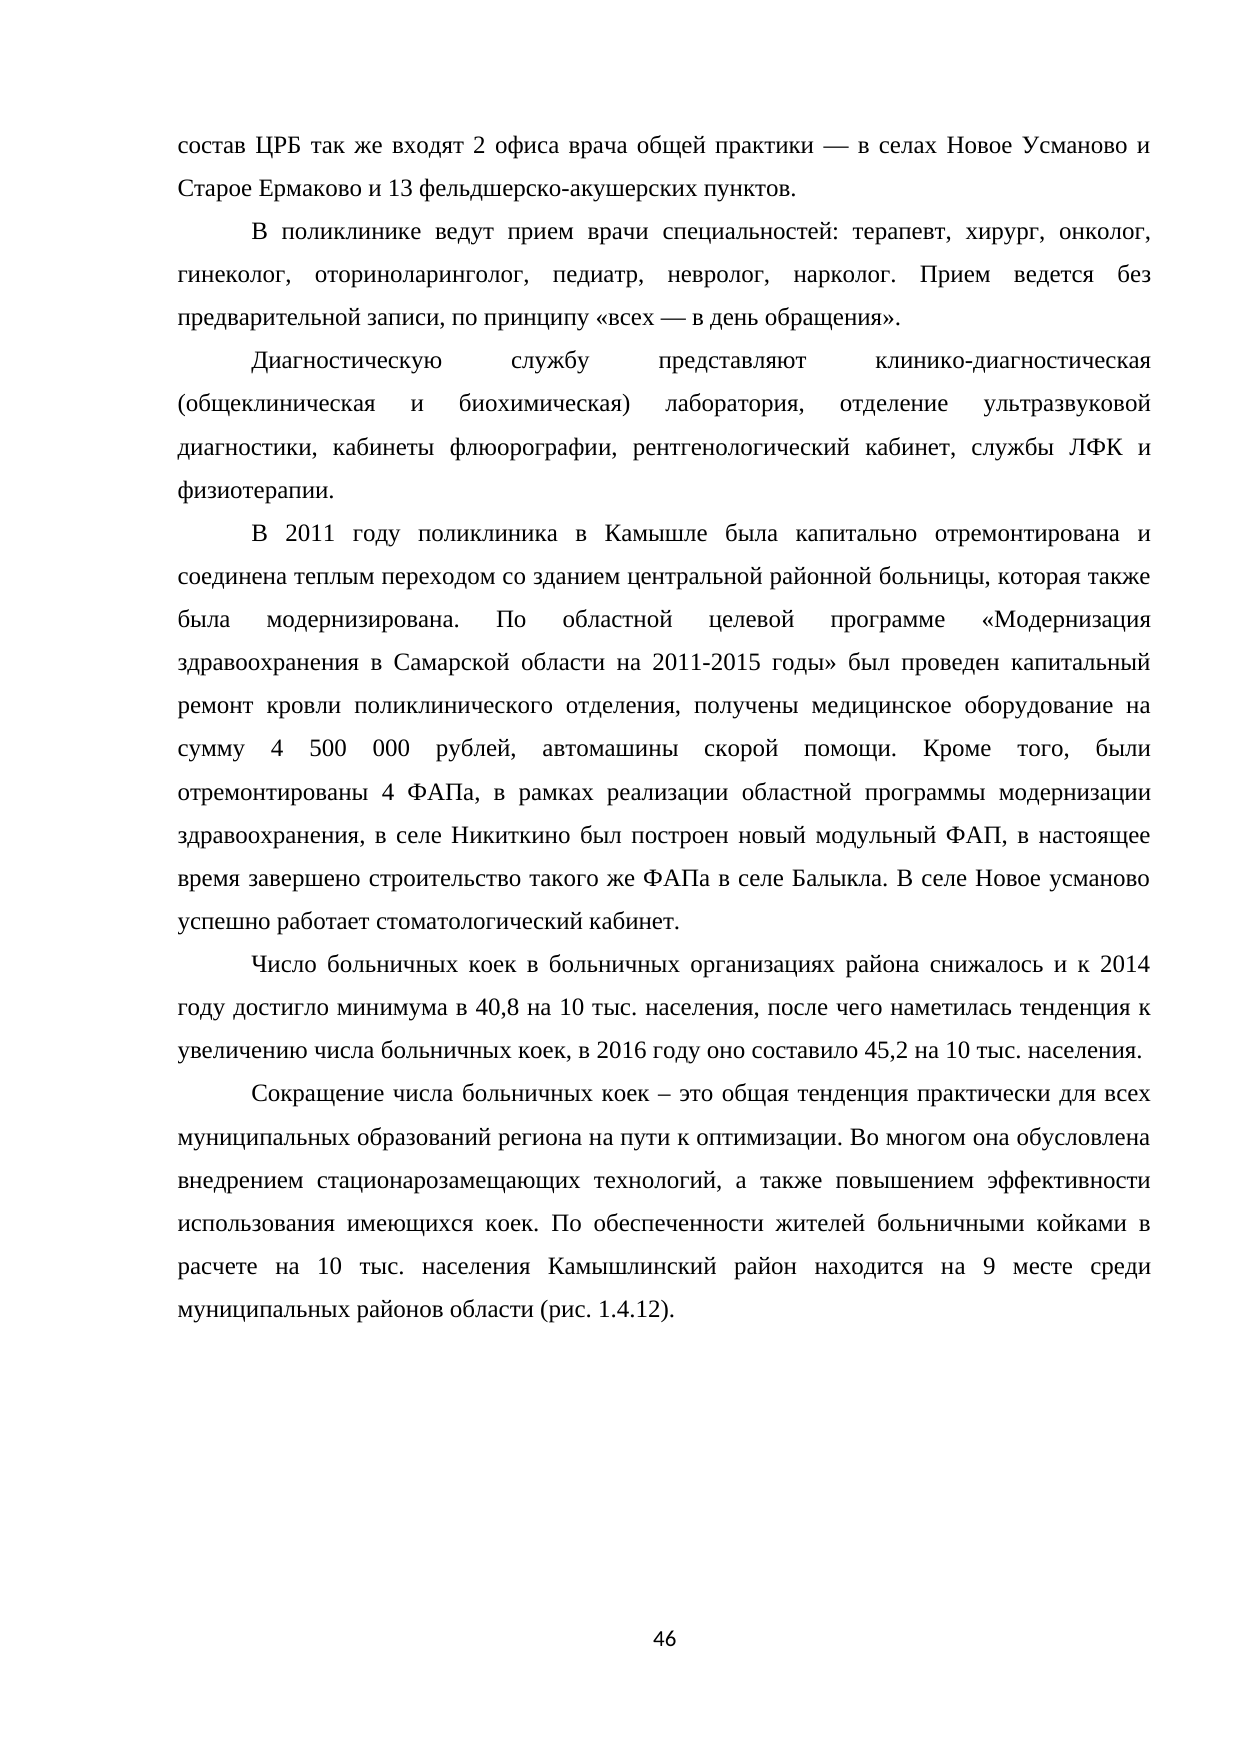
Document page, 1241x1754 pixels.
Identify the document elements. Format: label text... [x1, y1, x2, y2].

text Число больничных коек в больничных организациях района снижалось и к 2014 году достигло минимума в 40,8 на 10 тыс. населения, после чего наметилась тенденция к увеличению числа больничных коек, в 2016 году оно составило 45,2 на 10 тыс. населения. [177, 949, 1152, 1064]
text Сокращение числа больничных коек – это общая тенденция практически для всех муниципальных образований региона на пути к оптимизации. Во многом она обусловлена внедрением стационарозамещающих технологий, а также повышением эффективности использования имеющихся коек. По обеспеченности жителей больничными койками в расчете на 10 тыс. населения Камышлинский район находится на 9 месте среди муниципальных районов области (рис. 1.4.12). [177, 1078, 1152, 1323]
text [177, 130, 1152, 202]
text В поликлинике ведут прием врачи специальностей: терапевт, хирург, онколог, гинеколог, оториноларинголог, педиатр, невролог, нарколог. Прием ведется без предварительной записи, по принципу «всех — в день обращения». [177, 216, 1152, 331]
text В 2011 году поликлиника в Камышле была капитально отремонтирована и соединена теплым переходом со зданием центральной районной больницы, которая также была модернизирована. По областной целевой программе «Модернизация здравоохранения в Самарской области на 2011-2015 годы» был проведен капитальный ремонт кровли поликлинического отделения, получены медицинское оборудование на сумму 4 500 000 рублей, автомашины скорой помощи. Кроме того, были отремонтированы 4 ФАПа, в рамках реализации областной программы модернизации здравоохранения, в селе Никиткино был построен новый модульный ФАП, в настоящее время завершено строительство такого же ФАПа в селе Балыкла. В селе Новое усманово успешно работает стоматологический кабинет. [177, 518, 1152, 935]
text Диагностическую службу представляют клинико-диагностическая (общеклиническая и биохимическая) лаборатория, отделение ультразвуковой диагностики, кабинеты флюорографии, рентгенологический кабинет, службы ЛФК и физиотерапии. [177, 345, 1152, 503]
